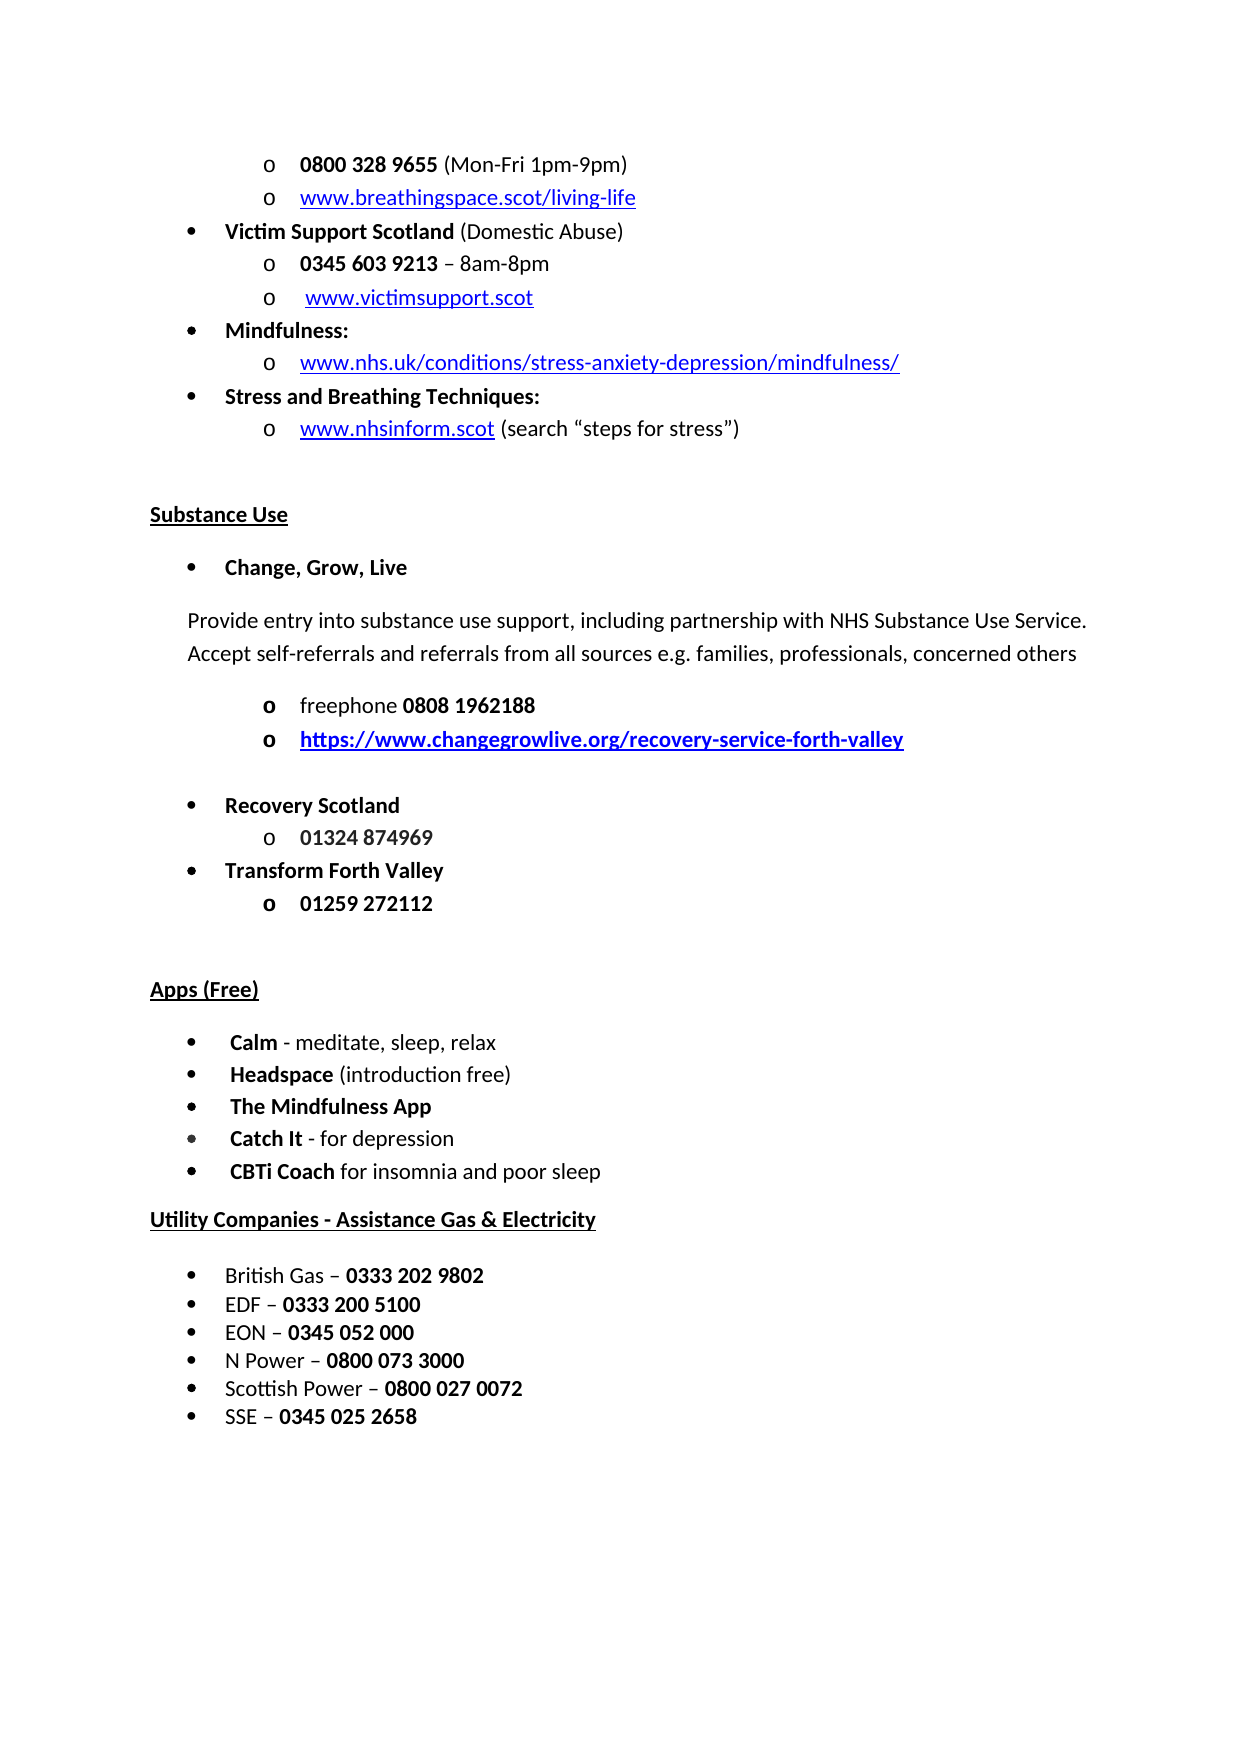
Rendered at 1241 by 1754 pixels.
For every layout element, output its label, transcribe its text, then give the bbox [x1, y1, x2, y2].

list Transform Forth Valley [187, 857, 1090, 885]
list www.victimsupport.scot [262, 283, 1090, 312]
list EON – 0345 052 000 [187, 1318, 1090, 1346]
list Stress and Breathing Techniques: [187, 382, 1090, 410]
list Recovery Scotland [187, 791, 1090, 819]
list Calm - meditate, sleep, relax [187, 1028, 1090, 1056]
text Utility Companies - Assistance Gas & Electricity [150, 1206, 1090, 1234]
list www.nhs.uk/conditions/stress-anxiety-depression/mindfulness/ [262, 348, 1090, 378]
list British Gas – 0333 202 9802 [187, 1262, 1090, 1290]
list The Mindfulness App [187, 1092, 1090, 1120]
list www.nhsinform.scot (search “steps for stress”) [262, 414, 1090, 443]
list CBTi Coach for insomnia and poor sleep [187, 1157, 1090, 1185]
text Provide entry into substance use support, including partnership with NHS Substance Use Service. Accept self-referrals and referrals from all sources e.g. families, professionals, concerned others [187, 606, 1090, 667]
list Mindfulness: [187, 316, 1090, 344]
list EDF – 0333 200 5100 [187, 1290, 1090, 1318]
list 0800 328 9655 (Mon-Fri 1pm-9pm) [262, 150, 1090, 179]
list Catch It - for depression [187, 1124, 1090, 1153]
text Apps (Free) [150, 975, 1090, 1003]
list N Power – 0800 073 3000 [187, 1346, 1090, 1374]
list SSE – 0345 025 2658 [187, 1402, 1090, 1430]
list www.breathingspace.scot/living-life [262, 183, 1090, 213]
list freephone 0808 1962188 [262, 692, 1090, 721]
list Scottish Power – 0800 027 0072 [187, 1374, 1090, 1402]
list https://www.changegrowlive.org/recovery-service-forth-valley [262, 725, 1090, 754]
list 0345 603 9213 – 8am-8pm [262, 249, 1090, 278]
list 01259 272112 [262, 889, 1090, 918]
list Headspace (introduction free) [187, 1060, 1090, 1088]
text Substance Use [150, 500, 1090, 528]
list Victim Support Scotland (Domestic Abuse) [187, 217, 1090, 245]
list 01324 874969 [262, 823, 1090, 852]
list Change, Grow, Live [187, 553, 1090, 581]
